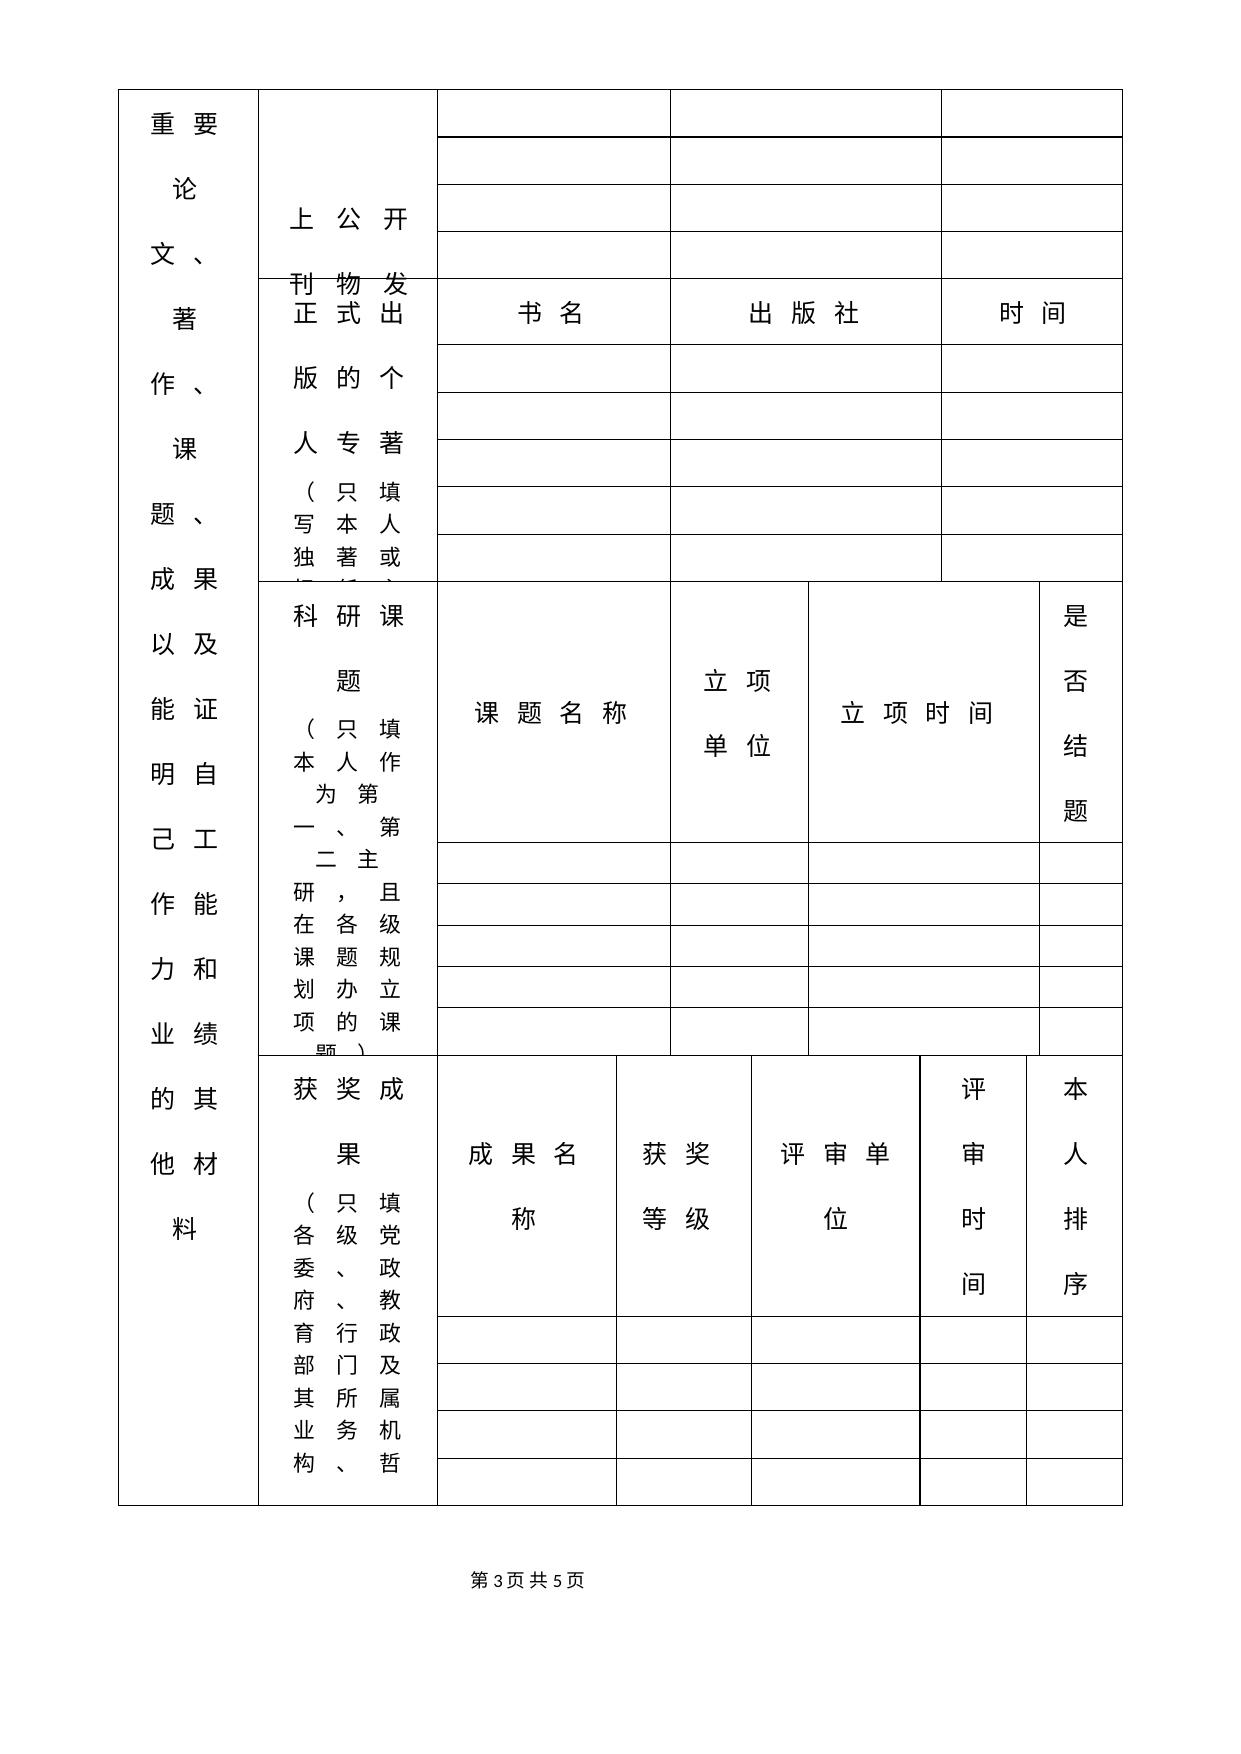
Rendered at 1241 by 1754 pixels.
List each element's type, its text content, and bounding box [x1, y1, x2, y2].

table_cell [438, 843, 670, 883]
table_cell [671, 393, 941, 439]
table_cell [438, 345, 670, 392]
table_cell [1040, 1008, 1122, 1054]
table_cell [671, 487, 941, 533]
table_cell [617, 1411, 751, 1457]
table_cell 获奖等级 [617, 1056, 751, 1316]
table_cell [438, 1317, 616, 1363]
table_cell [809, 843, 1039, 883]
table_cell [921, 1364, 1026, 1410]
table_cell [438, 138, 670, 184]
table_cell 出版社 [671, 279, 941, 344]
table_cell [809, 926, 1039, 966]
table_cell [921, 1411, 1026, 1457]
table_cell [438, 487, 670, 533]
table_cell [942, 393, 1122, 439]
table_cell [671, 138, 941, 184]
table_cell [671, 1008, 808, 1054]
table_cell [617, 1459, 751, 1505]
table_cell [438, 440, 670, 486]
table_cell 本人排序 [1027, 1056, 1122, 1316]
table_cell [942, 138, 1122, 184]
table_cell [671, 440, 941, 486]
table_cell [671, 90, 941, 136]
table_cell [1040, 926, 1122, 966]
table_cell [1027, 1364, 1122, 1410]
table_cell [809, 1008, 1039, 1054]
table_cell [942, 345, 1122, 392]
table_cell [671, 926, 808, 966]
table_cell [1040, 967, 1122, 1007]
table_cell [438, 393, 670, 439]
table_cell [942, 535, 1122, 581]
table_cell [1040, 884, 1122, 924]
table_cell [438, 185, 670, 231]
table_cell 评审时间 [921, 1056, 1026, 1316]
table_cell [921, 1317, 1026, 1363]
table_cell 立项时间 [809, 582, 1039, 842]
table_cell [671, 535, 941, 581]
table_cell [671, 232, 941, 278]
table_cell [752, 1364, 919, 1410]
table_cell 课题名称 [438, 582, 670, 842]
table_cell [671, 884, 808, 924]
table_cell 评审单位 [752, 1056, 919, 1316]
table_cell [438, 232, 670, 278]
table_cell [438, 884, 670, 924]
table_cell [671, 843, 808, 883]
table_cell [921, 1459, 1026, 1505]
table_cell [1027, 1459, 1122, 1505]
table_cell [438, 926, 670, 966]
table_cell [617, 1317, 751, 1363]
table_cell [809, 884, 1039, 924]
table_cell [438, 1459, 616, 1505]
table_cell 是否 结题 [1040, 582, 1122, 842]
table_cell [752, 1411, 919, 1457]
table_cell [942, 90, 1122, 136]
table_cell [617, 1364, 751, 1410]
table_cell [671, 967, 808, 1007]
table_cell 立项单位 [671, 582, 808, 842]
table_cell [942, 185, 1122, 231]
table_cell 成果名称 [438, 1056, 616, 1316]
table_cell [438, 967, 670, 1007]
table_cell [671, 185, 941, 231]
table_cell [438, 90, 670, 136]
table_cell [809, 967, 1039, 1007]
table_cell [752, 1459, 919, 1505]
table_cell [438, 1364, 616, 1410]
table_cell [942, 232, 1122, 278]
table_cell [752, 1317, 919, 1363]
table_cell [1040, 843, 1122, 883]
table_cell [1027, 1317, 1122, 1363]
table_cell 科研课题 （只填本人作为第一、第二主研，且在各级课题规划办立项的课题） [259, 582, 437, 1054]
table_cell 获奖成果 （只填各级党委、政府、教育行政部门及其所属业务机构、哲学社会科学部门评审的成果） [259, 1056, 437, 1505]
table_cell 正式出版的个人专著 （只填写本人独著或担任主编的著作，不含练习册等教辅资料） [259, 279, 437, 581]
table_cell 时间 [942, 279, 1122, 344]
table_cell [438, 535, 670, 581]
table_cell [438, 1411, 616, 1457]
table_cell [671, 345, 941, 392]
table_cell [942, 487, 1122, 533]
table_cell [438, 1008, 670, 1054]
table_cell [942, 440, 1122, 486]
table_cell [1027, 1411, 1122, 1457]
table_cell 书名 [438, 279, 670, 344]
